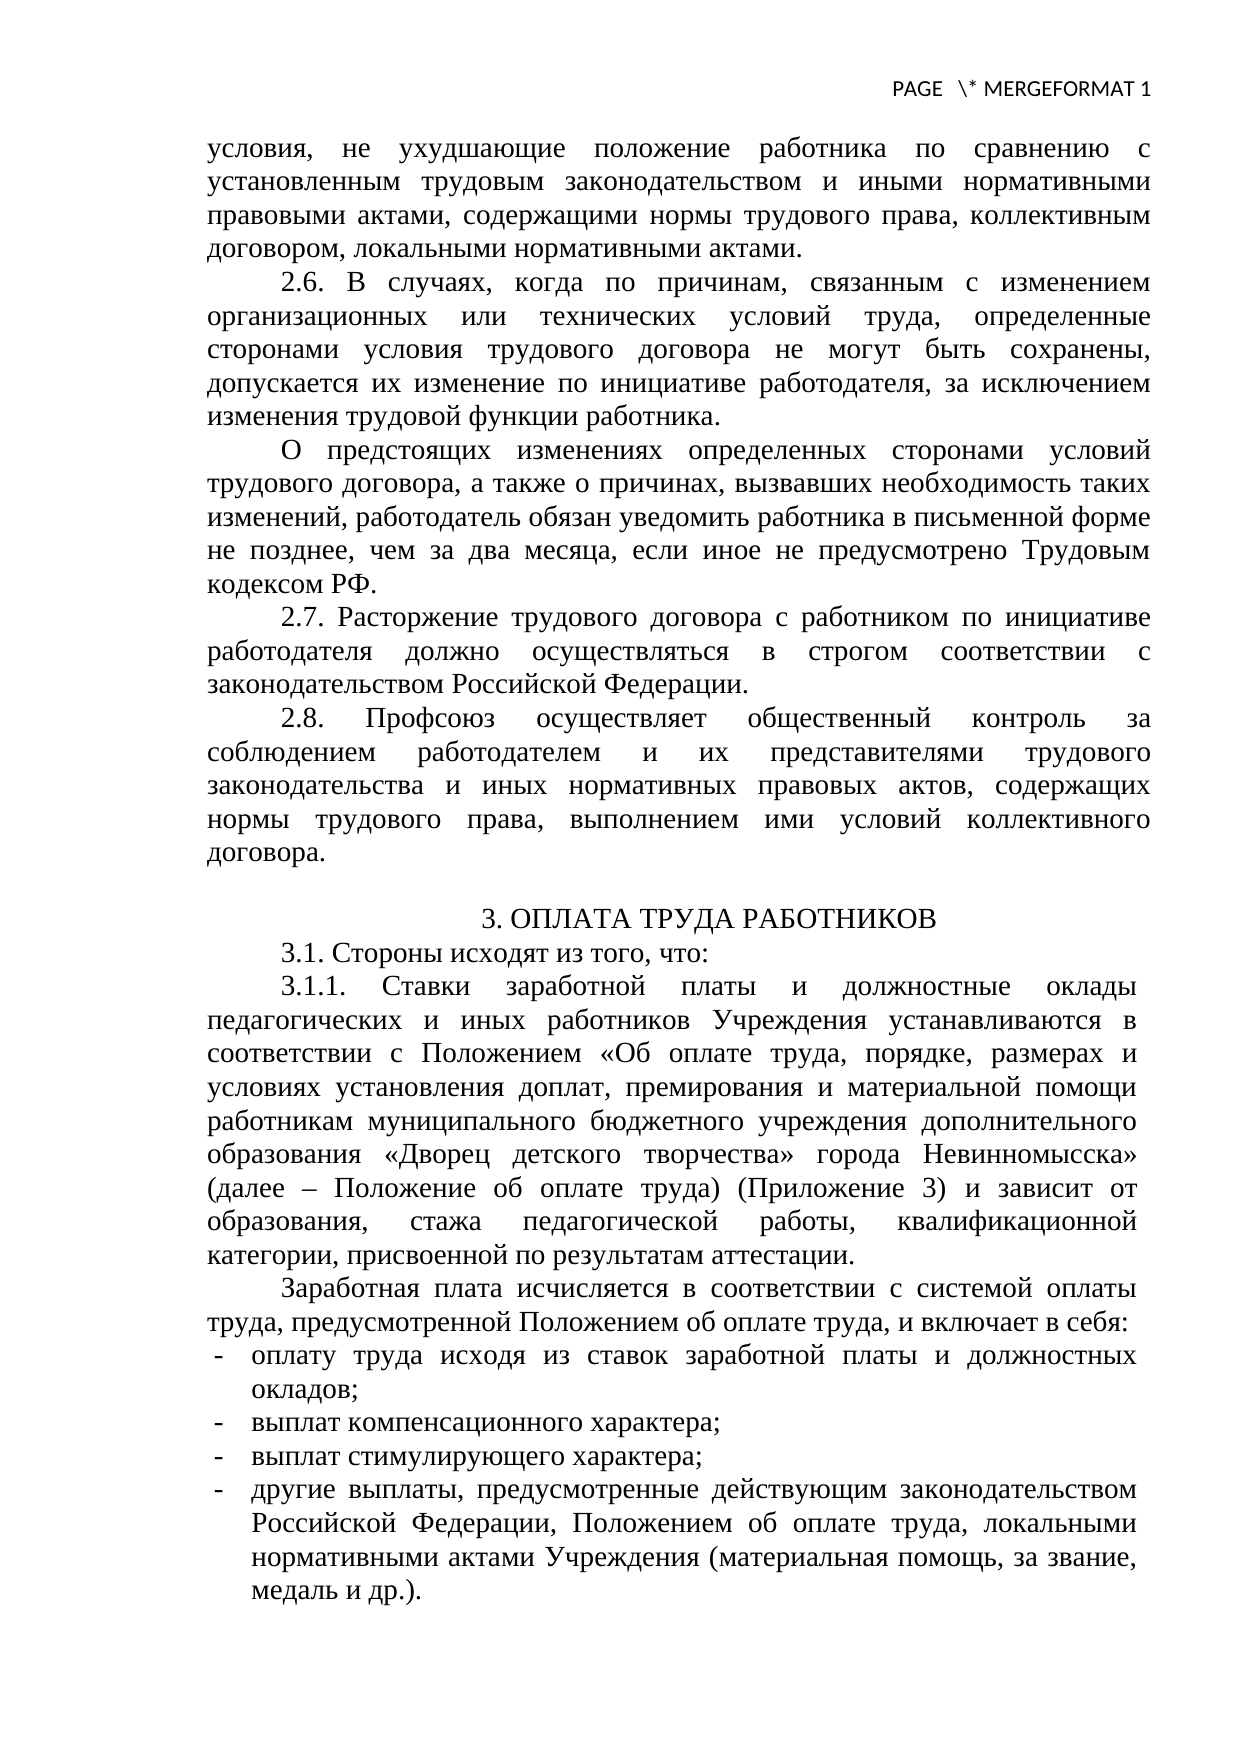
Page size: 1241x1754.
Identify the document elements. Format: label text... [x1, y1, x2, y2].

list другие выплаты, предусмотренные действующим законодательством Российской Федерации, Положением об оплате труда, локальными нормативными актами Учреждения (материальная помощь, за звание, медаль и др.). [214, 1472, 1138, 1606]
text 2.6. В случаях, когда по причинам, связанным с изменением организационных или технических условий труда, определенные сторонами условия трудового договора не могут быть сохранены, допускается их изменение по инициативе работодателя, за исключением изменения трудовой функции работника. [207, 264, 1152, 432]
text 3. ОПЛАТА ТРУДА РАБОТНИКОВ [207, 901, 1138, 935]
text 2.7. Расторжение трудового договора с работником по инициативе работодателя должно осуществляться в строгом соответствии с законодательством Российской Федерации. [207, 599, 1152, 700]
list оплату труда исходя из ставок заработной платы и должностных окладов; [214, 1337, 1138, 1404]
text 3.1. Стороны исходят из того, что: [207, 935, 1138, 968]
text 3.1.1. Ставки заработной платы и должностные оклады педагогических и иных работников Учреждения устанавливаются в соответствии с Положением «Об оплате труда, порядке, размерах и условиях установления доплат, премирования и материальной помощи работникам муниципального бюджетного учреждения дополнительного образования «Дворец детского творчества» города Невинномысска» (далее – Положение об оплате труда) (Приложение 3) и зависит от образования, стажа педагогической работы, квалификационной категории, присвоенной по результатам аттестации. [207, 968, 1138, 1270]
text О предстоящих изменениях определенных сторонами условий трудового договора, а также о причинах, вызвавших необходимость таких изменений, работодатель обязан уведомить работника в письменной форме не позднее, чем за два месяца, если иное не предусмотрено Трудовым кодексом РФ. [207, 432, 1152, 599]
text 2.8. Профсоюз осуществляет общественный контроль за соблюдением работодателем и их представителями трудового законодательства и иных нормативных правовых актов, содержащих нормы трудового права, выполнением ими условий коллективного договора. [207, 700, 1152, 868]
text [207, 130, 1152, 264]
list выплат стимулирующего характера; [214, 1438, 1138, 1472]
list выплат компенсационного характера; [214, 1404, 1138, 1438]
text Заработная плата исчисляется в соответствии с системой оплаты труда, предусмотренной Положением об оплате труда, и включает в себя: [207, 1270, 1138, 1337]
